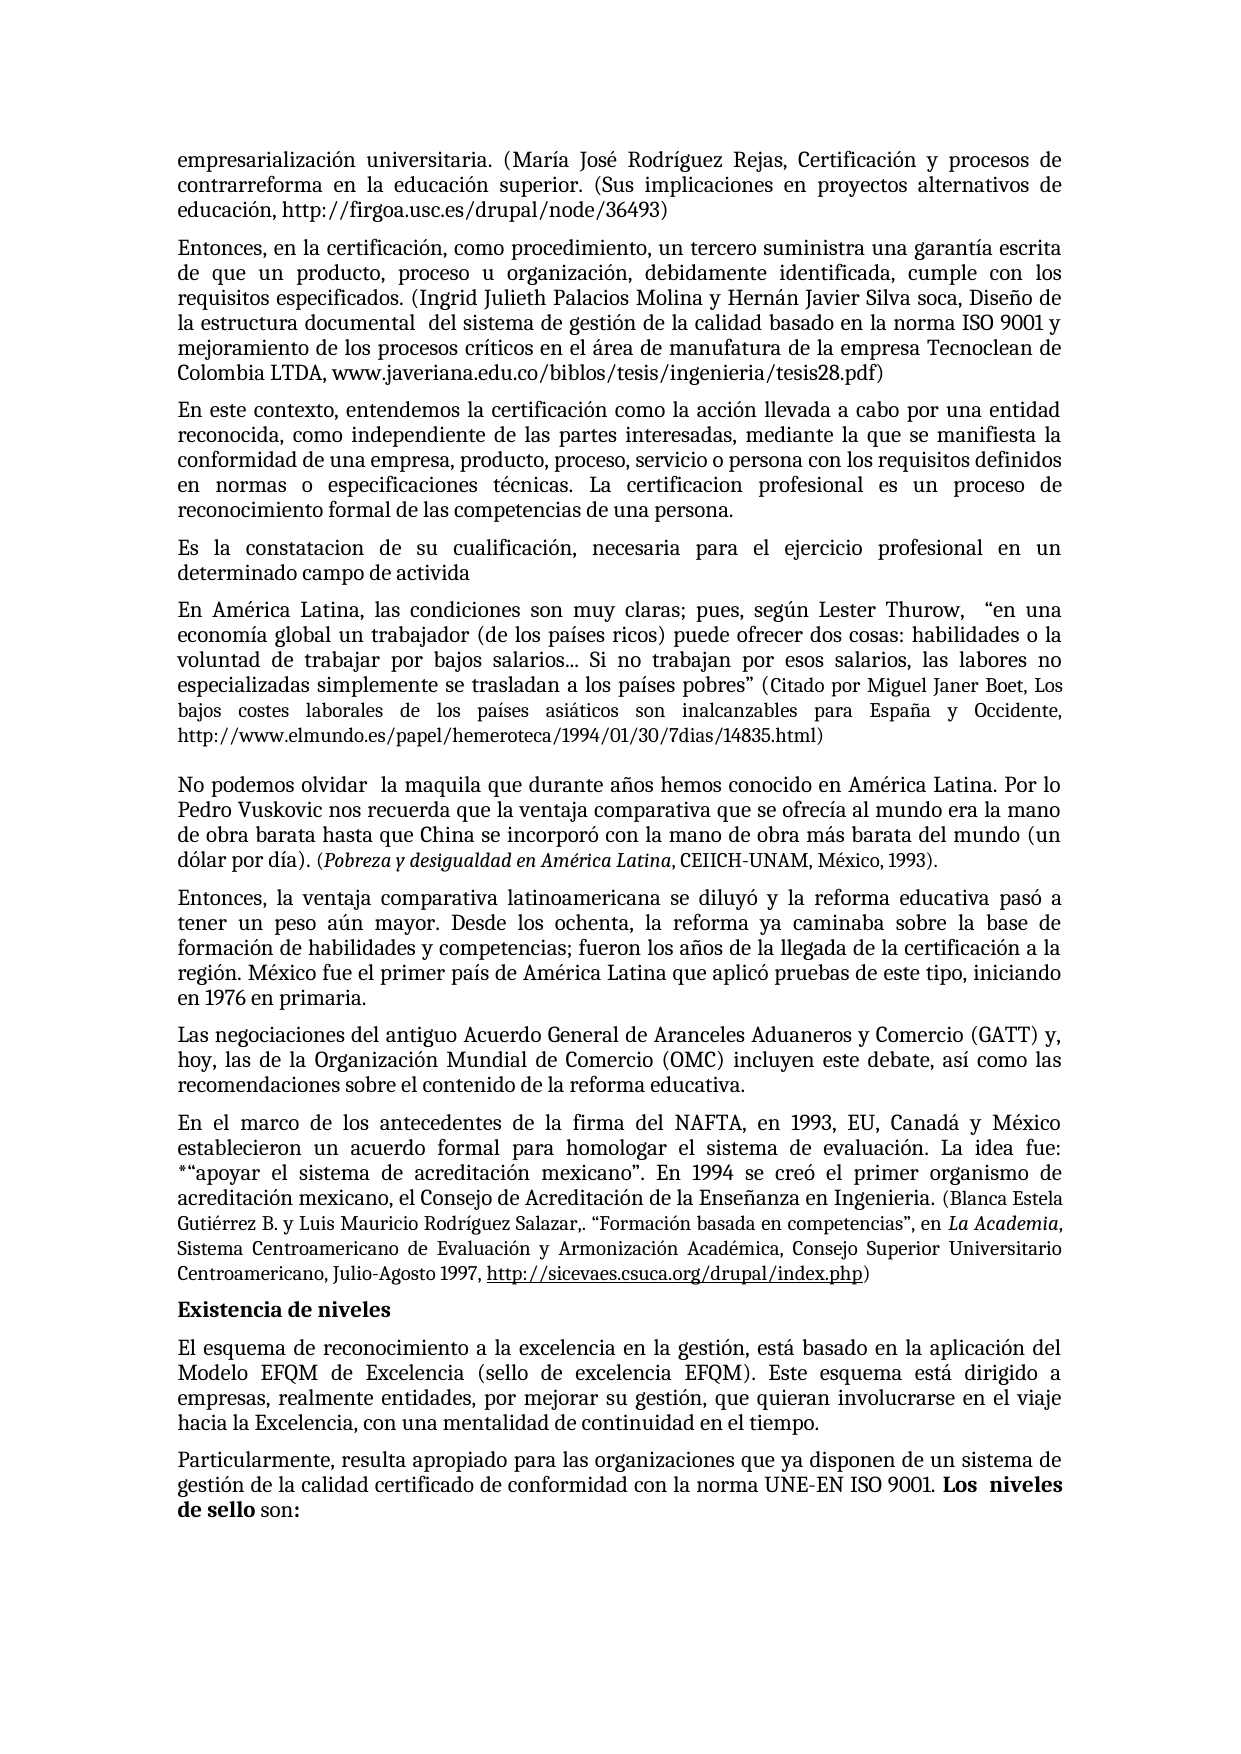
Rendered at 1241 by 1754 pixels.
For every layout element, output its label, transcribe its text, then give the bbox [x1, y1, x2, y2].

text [177, 148, 1063, 223]
text El esquema de reconocimiento a la excelencia en la gestión, está basado en la aplicación del Modelo EFQM de Excelencia (sello de excelencia EFQM). Este esquema está dirigido a empresas, realmente entidades, por mejorar su gestión, que quieran involucrarse en el viaje hacia la Excelencia, con una mentalidad de continuidad en el tiempo. [177, 1335, 1063, 1435]
text Entonces, en la certificación, como procedimiento, un tercero suministra una garantía escrita de que un producto, proceso u organización, debidamente identificada, cumple con los requisitos especificados. (Ingrid Julieth Palacios Molina y Hernán Javier Silva soca, Diseño de la estructura documental del sistema de gestión de la calidad basado en la norma ISO 9001 y mejoramiento de los procesos críticos en el área de manufatura de la empresa Tecnoclean de Colombia LTDA, www.javeriana.edu.co/biblos/tesis/ingenieria/tesis28.pdf) [177, 235, 1063, 385]
text No podemos olvidar la maquila que durante años hemos conocido en América Latina. Por lo Pedro Vuskovic nos recuerda que la ventaja comparativa que se ofrecía al mundo era la mano de obra barata hasta que China se incorporó con la mano de obra más barata del mundo (un dólar por día). (Pobreza y desigualdad en América Latina, CEIICH-UNAM, México, 1993). [177, 773, 1063, 873]
text En América Latina, las condiciones son muy claras; pues, según Lester Thurow, “en una economía global un trabajador (de los países ricos) puede ofrecer dos cosas: habilidades o la voluntad de trabajar por bajos salarios... Si no trabajan por esos salarios, las labores no especializadas simplemente se trasladan a los países pobres” (Citado por Miguel Janer Boet, Los bajos costes laborales de los países asiáticos son inalcanzables para España y Occidente, http://www.elmundo.es/papel/hemeroteca/1994/01/30/7dias/14835.html) [177, 598, 1063, 748]
text Las negociaciones del antiguo Acuerdo General de Aranceles Aduaneros y Comercio (GATT) y, hoy, las de la Organización Mundial de Comercio (OMC) incluyen este debate, así como las recomendaciones sobre el contenido de la reforma educativa. [177, 1023, 1063, 1098]
text Existencia de niveles [177, 1298, 1063, 1323]
text En este contexto, entendemos la certificación como la acción llevada a cabo por una entidad reconocida, como independiente de las partes interesadas, mediante la que se manifiesta la conformidad de una empresa, producto, proceso, servicio o persona con los requisitos definidos en normas o especificaciones técnicas. La certificacion profesional es un proceso de reconocimiento formal de las competencias de una persona. [177, 398, 1063, 523]
text Es la constatacion de su cualificación, necesaria para el ejercicio profesional en un determinado campo de activida [177, 535, 1063, 585]
text Particularmente, resulta apropiado para las organizaciones que ya disponen de un sistema de gestión de la calidad certificado de conformidad con la norma UNE-EN ISO 9001. Los niveles de sello son: [177, 1448, 1063, 1523]
text En el marco de los antecedentes de la firma del NAFTA, en 1993, EU, Canadá y México establecieron un acuerdo formal para homologar el sistema de evaluación. La idea fue: *“apoyar el sistema de acreditación mexicano”. En 1994 se creó el primer organismo de acreditación mexicano, el Consejo de Acreditación de la Enseñanza en Ingenieria. (Blanca Estela Gutiérrez B. y Luis Mauricio Rodríguez Salazar,. “Formación basada en competencias”, en La Academia, Sistema Centroamericano de Evaluación y Armonización Académica, Consejo Superior Universitario Centroamericano, Julio-Agosto 1997, http://sicevaes.csuca.org/drupal/index.php) [177, 1110, 1063, 1285]
text Entonces, la ventaja comparativa latinoamericana se diluyó y la reforma educativa pasó a tener un peso aún mayor. Desde los ochenta, la reforma ya caminaba sobre la base de formación de habilidades y competencias; fueron los años de la llegada de la certificación a la región. México fue el primer país de América Latina que aplicó pruebas de este tipo, iniciando en 1976 en primaria. [177, 885, 1063, 1010]
